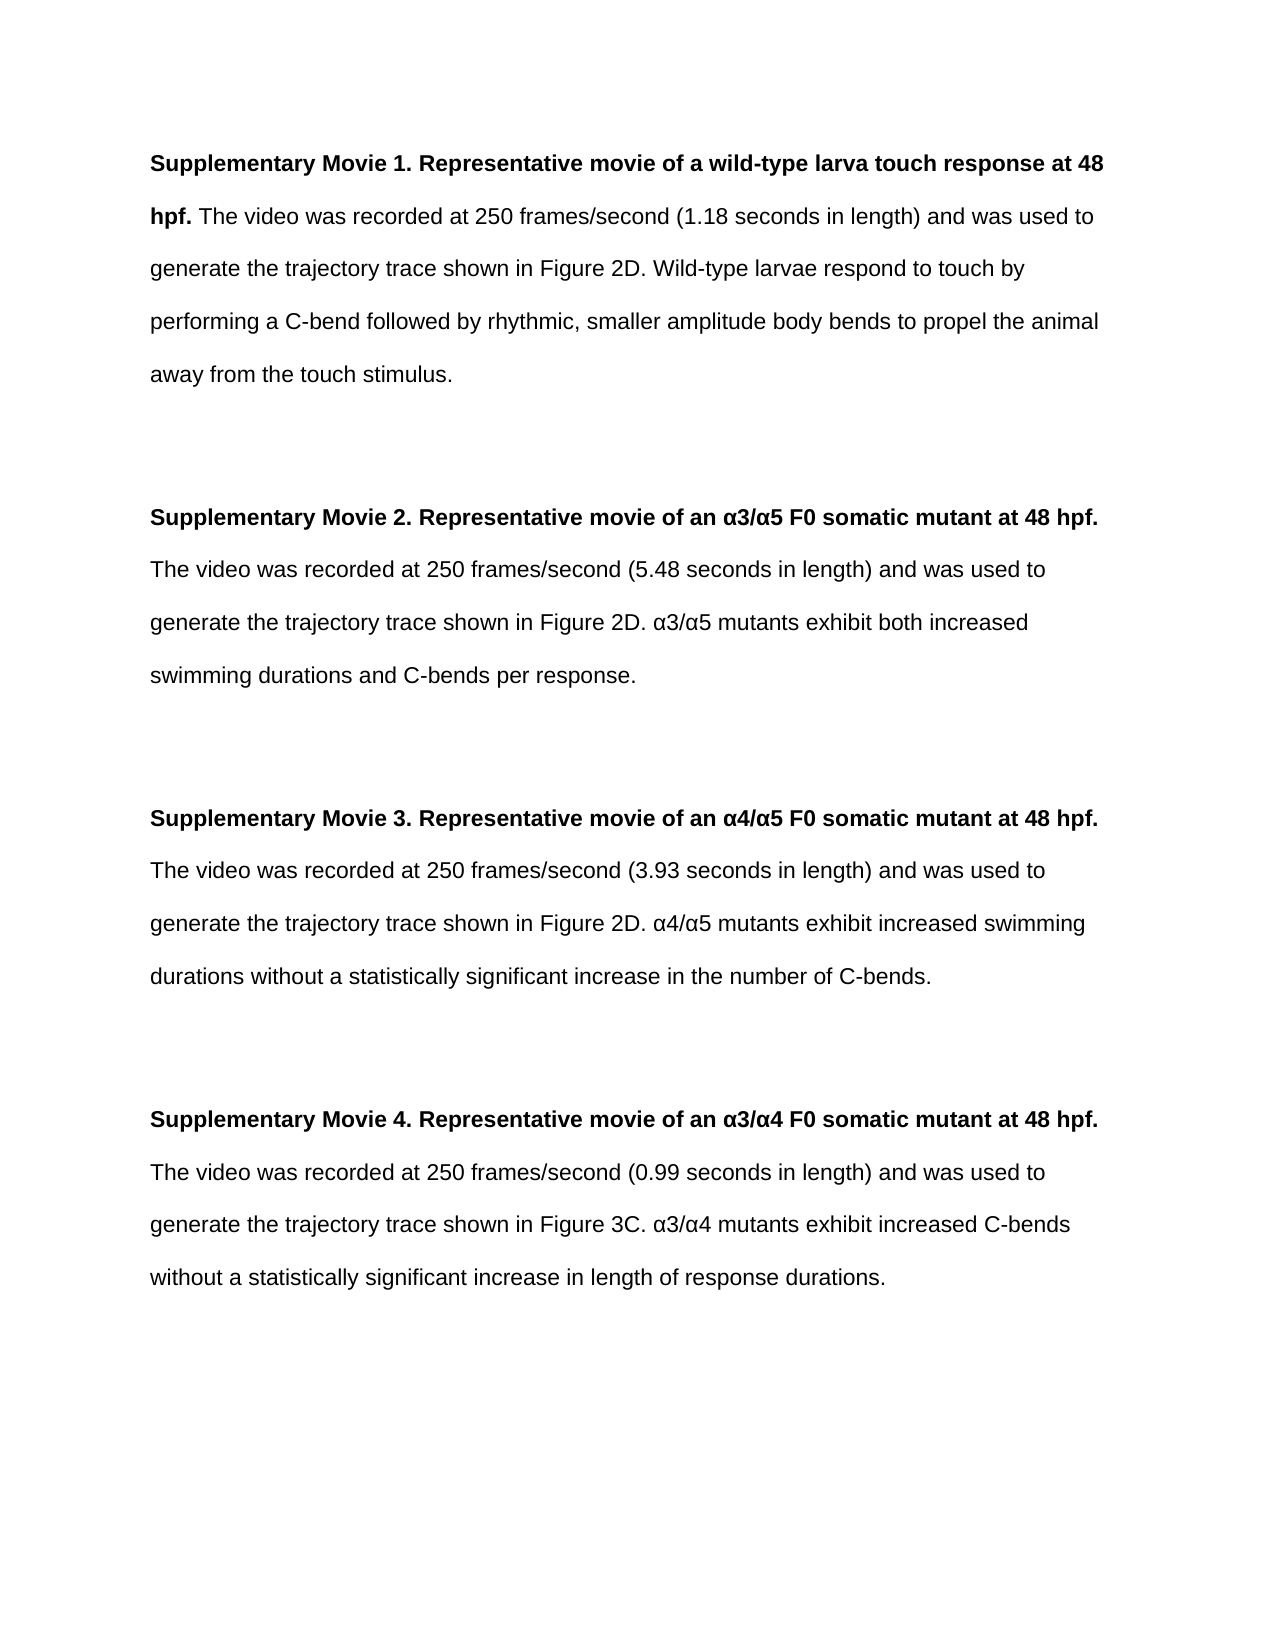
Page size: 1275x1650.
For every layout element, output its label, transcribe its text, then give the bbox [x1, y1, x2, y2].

text Supplementary Movie 3. Representative movie of an α4/α5 F0 somatic mutant at 48 hpf. The video was recorded at 250 frames/second (3.93 seconds in length) and was used to generate the trajectory trace shown in Figure 2D. α4/α5 mutants exhibit increased swimming durations without a statistically significant increase in the number of C-bends. [150, 805, 1125, 989]
text Supplementary Movie 4. Representative movie of an α3/α4 F0 somatic mutant at 48 hpf. The video was recorded at 250 frames/second (0.99 seconds in length) and was used to generate the trajectory trace shown in Figure 3C. α3/α4 mutants exhibit increased C-bends without a statistically significant increase in length of response durations. [150, 1106, 1125, 1290]
text Supplementary Movie 2. Representative movie of an α3/α5 F0 somatic mutant at 48 hpf. The video was recorded at 250 frames/second (5.48 seconds in length) and was used to generate the trajectory trace shown in Figure 2D. α3/α5 mutants exhibit both increased swimming durations and C-bends per response. [150, 504, 1125, 688]
text Supplementary Movie 1. Representative movie of a wild-type larva touch response at 48 hpf. The video was recorded at 250 frames/second (1.18 seconds in length) and was used to generate the trajectory trace shown in Figure 2D. Wild-type larvae respond to touch by performing a C-bend followed by rhythmic, smaller amplitude body bends to propel the animal away from the touch stimulus. [150, 150, 1125, 387]
